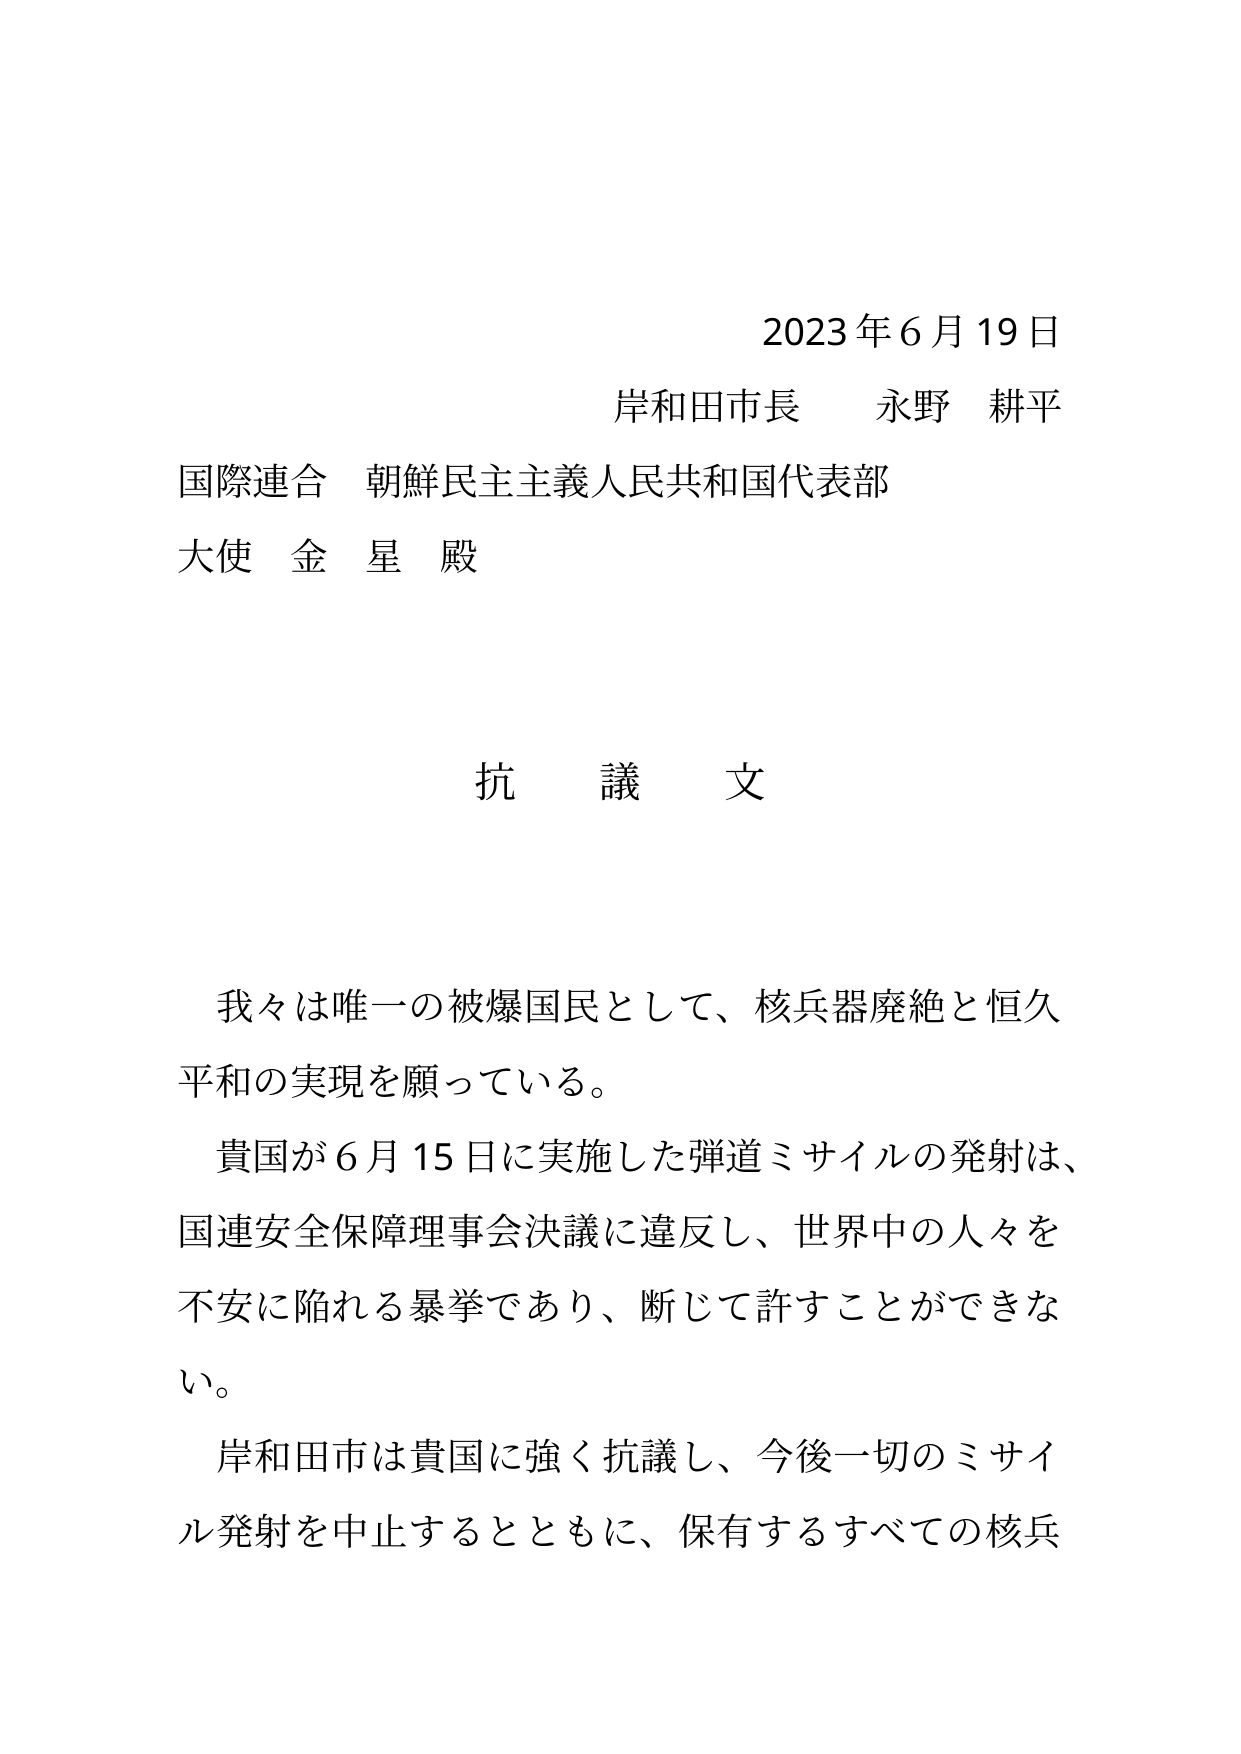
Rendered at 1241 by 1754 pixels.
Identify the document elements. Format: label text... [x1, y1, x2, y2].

text 我々は唯一の被爆国民として、核兵器廃絶と恒久平和の実現を願っている。 [177, 967, 1063, 1117]
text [177, 1417, 1063, 1567]
text 岸和田市長 永野 耕平 [177, 367, 1063, 442]
text 抗 議 文 [177, 742, 1063, 817]
text 2023年６月19日 [177, 292, 1063, 367]
text 大使 金 星 殿 [177, 517, 1063, 592]
text 貴国が６月15日に実施した弾道ミサイルの発射は、国連安全保障理事会決議に違反し、世界中の人々を不安に陥れる暴挙であり、断じて許すことができない。 [177, 1117, 1063, 1417]
text 国際連合 朝鮮民主主義人民共和国代表部 [177, 442, 1063, 517]
